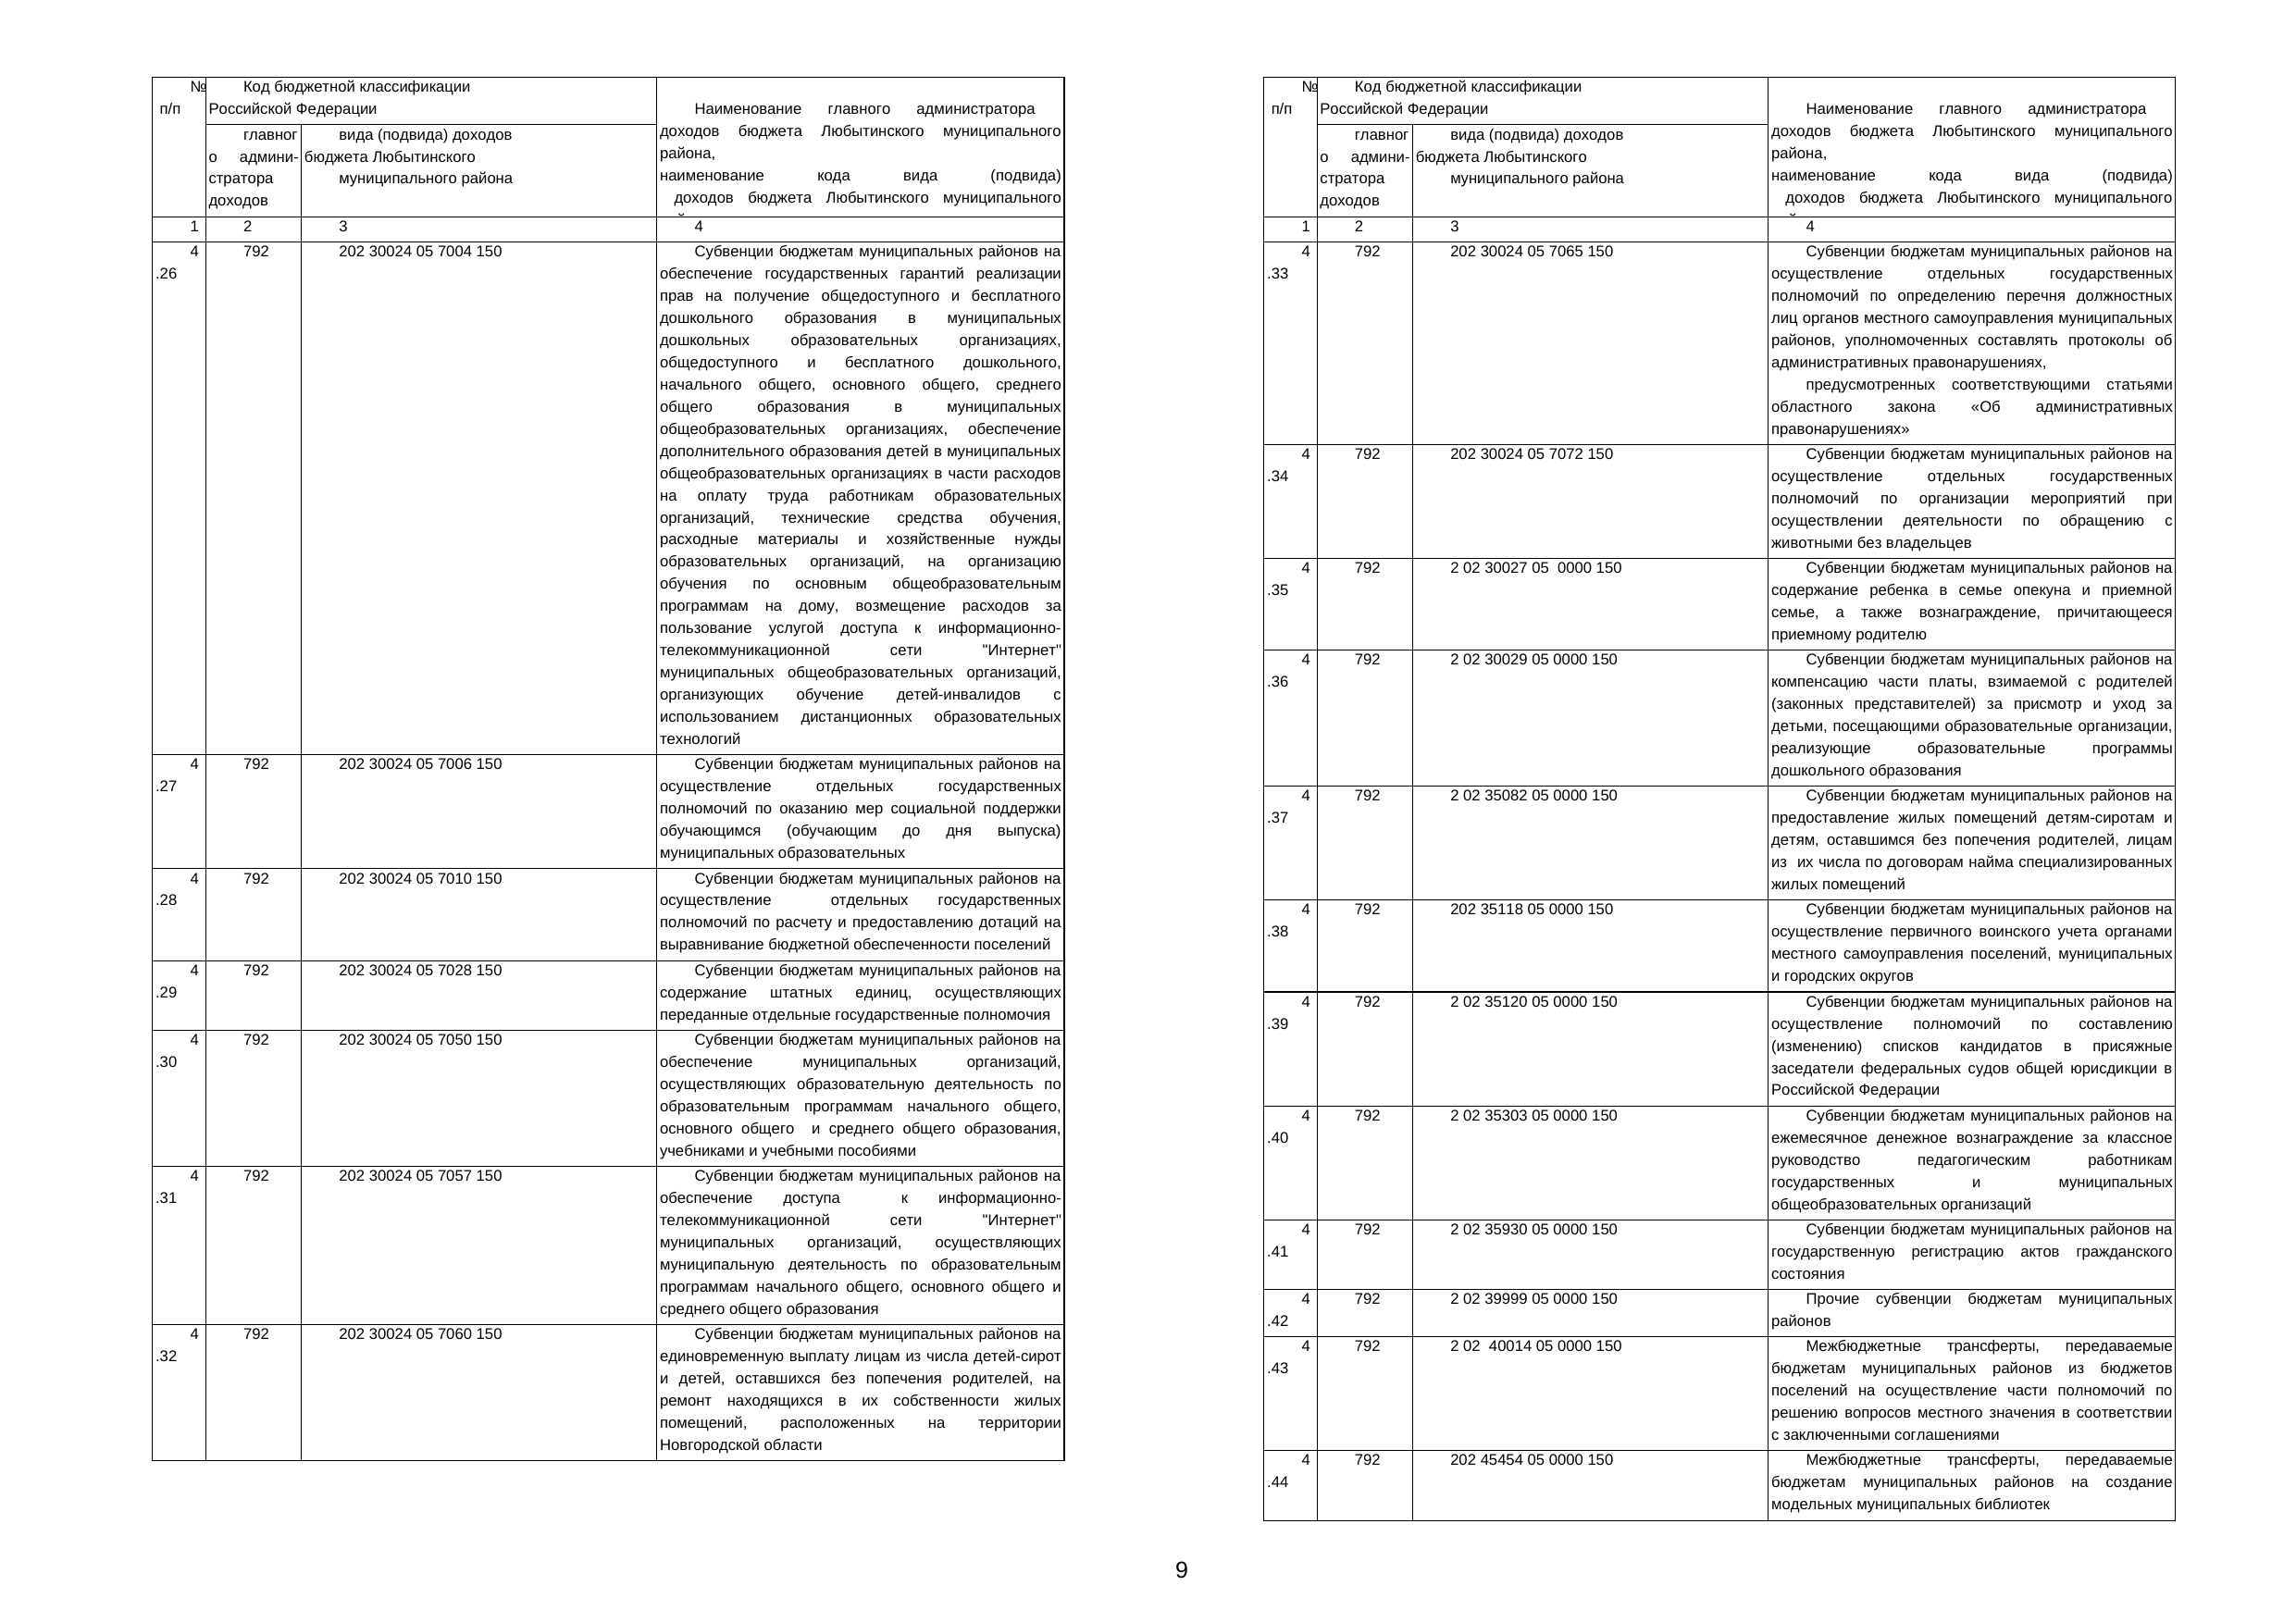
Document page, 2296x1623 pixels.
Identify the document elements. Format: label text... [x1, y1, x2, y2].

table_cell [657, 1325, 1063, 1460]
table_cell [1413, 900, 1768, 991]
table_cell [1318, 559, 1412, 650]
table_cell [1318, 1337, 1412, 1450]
table_header № п/п [153, 78, 205, 216]
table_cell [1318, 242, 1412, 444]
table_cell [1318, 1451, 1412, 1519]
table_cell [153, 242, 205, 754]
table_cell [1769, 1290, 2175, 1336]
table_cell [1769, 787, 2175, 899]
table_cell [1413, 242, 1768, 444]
table_cell главного админи-стратора доходов [206, 125, 301, 216]
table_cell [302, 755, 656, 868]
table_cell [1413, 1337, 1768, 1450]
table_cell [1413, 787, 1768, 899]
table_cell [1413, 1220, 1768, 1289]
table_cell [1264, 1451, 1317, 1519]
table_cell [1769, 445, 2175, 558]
table_cell вида (подвида) доходов бюджета Любытинского муниципального района [302, 125, 656, 216]
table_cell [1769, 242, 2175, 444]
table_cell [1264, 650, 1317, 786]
table_cell 1 [1264, 217, 1317, 242]
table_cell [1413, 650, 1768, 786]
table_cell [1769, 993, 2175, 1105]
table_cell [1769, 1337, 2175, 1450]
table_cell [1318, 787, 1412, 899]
table_cell 4 [657, 217, 1063, 242]
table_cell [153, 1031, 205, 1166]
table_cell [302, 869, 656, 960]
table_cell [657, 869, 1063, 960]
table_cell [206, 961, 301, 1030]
table_cell 1 [153, 217, 205, 242]
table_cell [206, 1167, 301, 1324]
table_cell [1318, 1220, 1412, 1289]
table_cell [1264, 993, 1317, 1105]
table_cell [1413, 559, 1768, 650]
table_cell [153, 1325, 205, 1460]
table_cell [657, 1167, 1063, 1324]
table_header Наименование главного администратора доходов бюджета Любытинского муниципального района, наименование кода вида (подвида) доходов бюджета Любытинского муниципального района [657, 78, 1063, 216]
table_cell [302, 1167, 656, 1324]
table_cell 2 [1318, 217, 1412, 242]
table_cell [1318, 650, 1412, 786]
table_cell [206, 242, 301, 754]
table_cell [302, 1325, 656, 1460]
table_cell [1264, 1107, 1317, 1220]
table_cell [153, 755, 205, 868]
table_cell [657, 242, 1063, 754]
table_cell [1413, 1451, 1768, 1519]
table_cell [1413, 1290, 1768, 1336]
table_cell 3 [1413, 217, 1768, 242]
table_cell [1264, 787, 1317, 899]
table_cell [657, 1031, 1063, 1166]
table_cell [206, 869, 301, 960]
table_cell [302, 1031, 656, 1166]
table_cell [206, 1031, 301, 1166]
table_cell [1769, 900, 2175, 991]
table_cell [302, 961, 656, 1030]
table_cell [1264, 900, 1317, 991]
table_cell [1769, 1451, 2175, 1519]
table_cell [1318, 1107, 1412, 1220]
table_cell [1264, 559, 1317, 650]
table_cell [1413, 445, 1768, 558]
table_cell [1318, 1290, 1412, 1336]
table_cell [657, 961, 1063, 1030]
table_cell 4 [1769, 217, 2175, 242]
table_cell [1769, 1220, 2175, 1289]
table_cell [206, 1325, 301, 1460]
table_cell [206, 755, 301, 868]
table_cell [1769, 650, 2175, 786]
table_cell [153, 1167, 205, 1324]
table_cell 2 [206, 217, 301, 242]
table_cell главного админи-стратора доходов [1318, 125, 1412, 216]
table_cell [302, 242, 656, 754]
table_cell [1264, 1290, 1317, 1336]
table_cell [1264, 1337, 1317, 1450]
table_cell 3 [302, 217, 656, 242]
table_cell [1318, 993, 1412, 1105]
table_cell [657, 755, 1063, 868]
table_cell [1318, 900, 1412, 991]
table_header Код бюджетной классификации Российской Федерации [1318, 78, 1768, 124]
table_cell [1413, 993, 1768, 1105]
table_header № п/п [1264, 78, 1317, 216]
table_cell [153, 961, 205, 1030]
table_header Код бюджетной классификации Российской Федерации [206, 78, 656, 124]
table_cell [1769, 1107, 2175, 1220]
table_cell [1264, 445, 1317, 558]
table_cell вида (подвида) доходов бюджета Любытинского муниципального района [1413, 125, 1768, 216]
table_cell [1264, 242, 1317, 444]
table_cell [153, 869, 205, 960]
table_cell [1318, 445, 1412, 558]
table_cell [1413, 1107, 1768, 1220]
table_header Наименование главного администратора доходов бюджета Любытинского муниципального района, наименование кода вида (подвида) доходов бюджета Любытинского муниципального района [1769, 78, 2175, 216]
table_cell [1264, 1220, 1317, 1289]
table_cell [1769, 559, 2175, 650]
